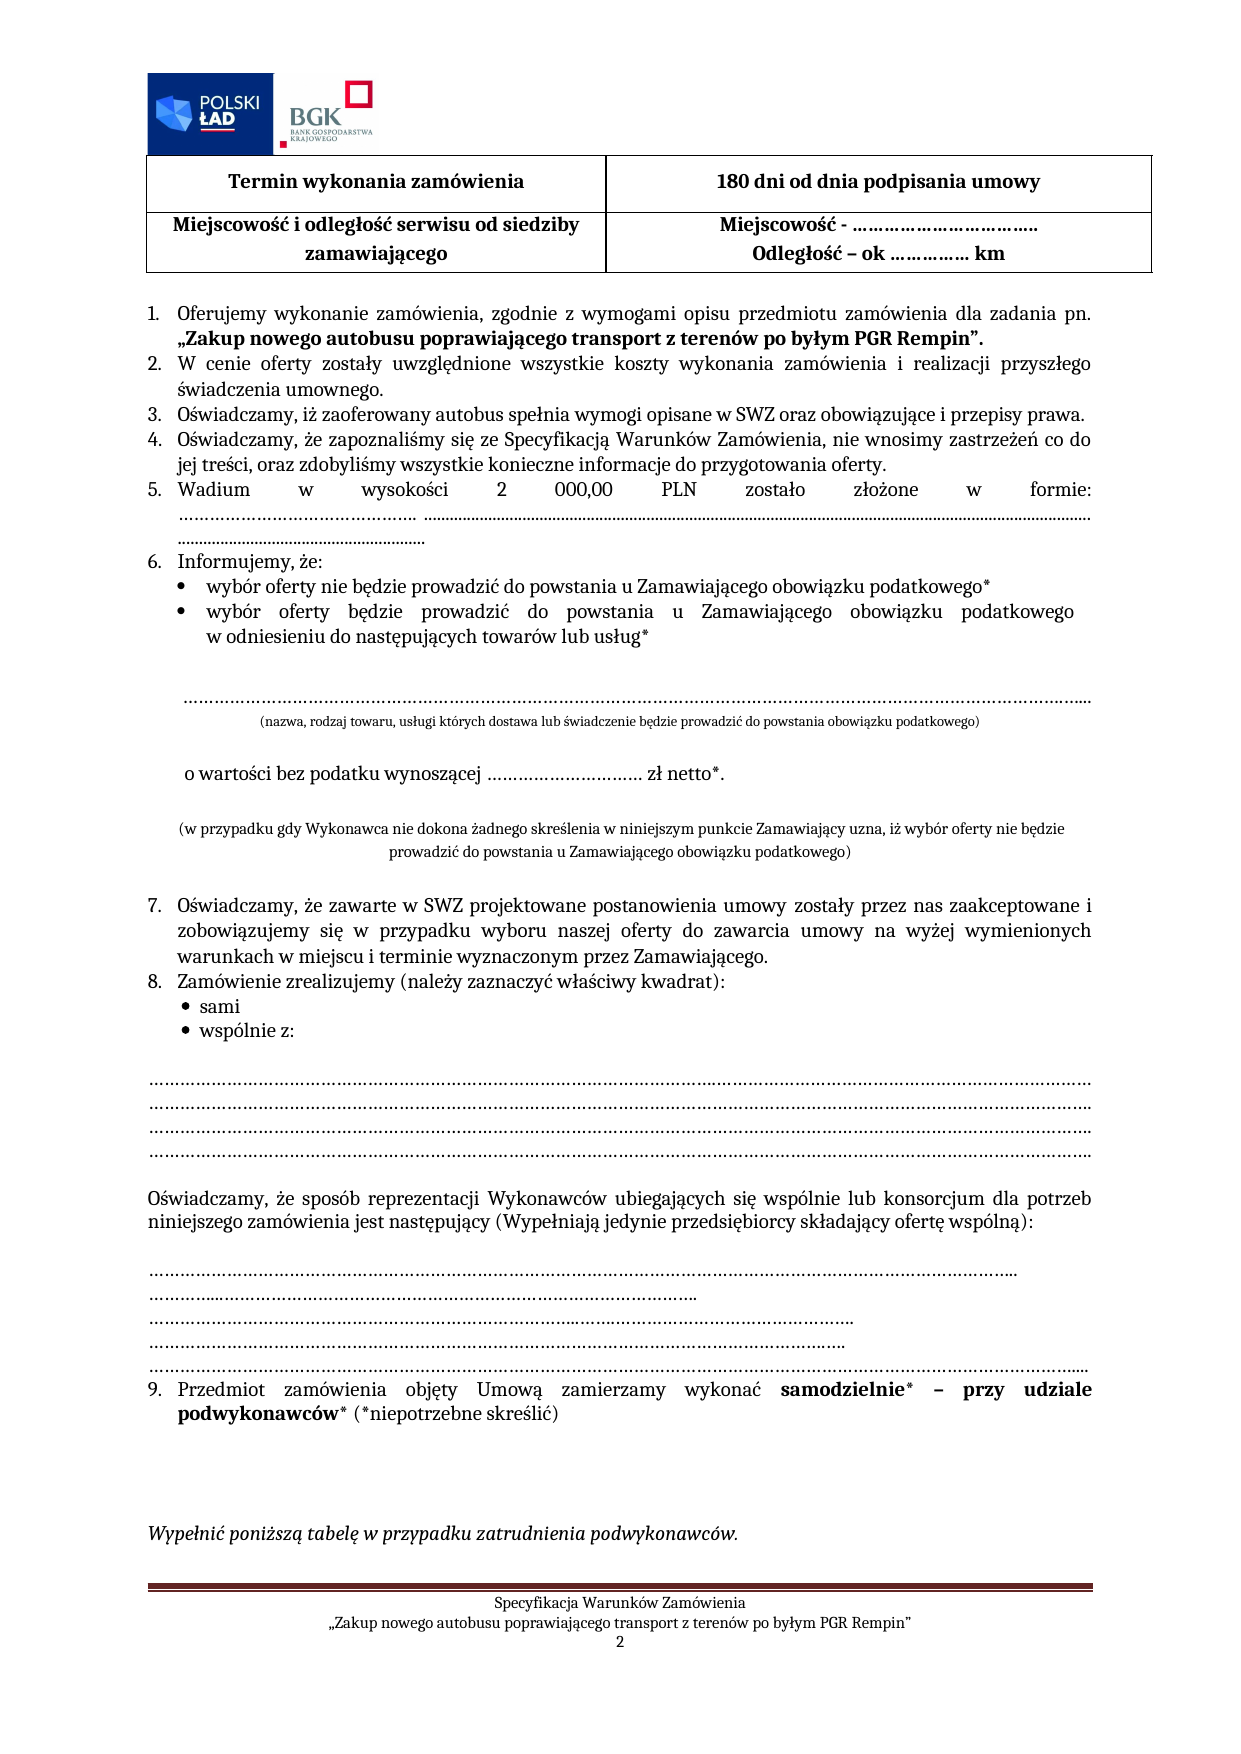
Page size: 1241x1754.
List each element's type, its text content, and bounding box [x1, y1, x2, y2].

text (w przypadku gdy Wykonawca nie dokona żadnego skreślenia w niniejszym punkcie Zamawiający uzna, iż wybór oferty nie będzie prowadzić do powstania u Zamawiającego obowiązku podatkowego) [148, 819, 1093, 862]
text Oświadczamy, że sposób reprezentacji Wykonawców ubiegających się wspólnie lub konsorcjum dla potrzeb niniejszego zamówienia jest następujący (Wypełniają jedynie przedsiębiorcy składający ofertę wspólną): [148, 1186, 1093, 1234]
list wybór oferty nie będzie prowadzić do powstania u Zamawiającego obowiązku podatkowego* [177, 574, 1093, 598]
list Oświadczamy, iż zaoferowany autobus spełnia wymogi opisane w SWZ oraz obowiązujące i przepisy prawa. [148, 402, 1093, 426]
text o wartości bez podatku wynoszącej ………………………… zł netto*. [148, 762, 1093, 786]
table_cell 180 dni od dnia podpisania umowy [607, 156, 1151, 212]
table_cell Miejscowość - …………………………….. Odległość – ok …………… km [607, 213, 1151, 272]
list Przedmiot zamówienia objęty Umową zamierzamy wykonać samodzielnie* – przy udziale podwykonawców* (*niepotrzebne skreślić) [148, 1378, 1093, 1426]
list Informujemy, że: [148, 549, 1093, 573]
list wybór oferty będzie prowadzić do powstania u Zamawiającego obowiązku podatkowego w odniesieniu do następujących towarów lub usług* [177, 600, 1093, 649]
list Wadium w wysokości 2 000,00 PLN zostało złożone w formie:………………………………………. ...................................................................................................................................................................................................................... [148, 478, 1093, 549]
text sami [177, 994, 1093, 1018]
list Zamówienie zrealizujemy (należy zaznaczyć właściwy kwadrat): [148, 969, 1093, 993]
text ………………………………………………………………………………………………………………………………………………………………. [148, 1090, 1093, 1114]
text wspólnie z: [177, 1018, 1093, 1042]
text ………………………………………………………………………………………………………………………………………………………………. [148, 1114, 1093, 1138]
table_cell Termin wykonania zamówienia [147, 156, 605, 212]
text …………………………………………………………………………………………………………………………………………………….…... [177, 684, 1093, 708]
text ………………………………………………………………………………………………………………………………………………………………. [148, 1138, 1093, 1162]
list Oświadczamy, że zapoznaliśmy się ze Specyfikacją Warunków Zamówienia, nie wnosimy zastrzeżeń co do jej treści, oraz zdobyliśmy wszystkie konieczne informacje do przygotowania oferty. [148, 427, 1093, 476]
text (nazwa, rodzaj towaru, usługi których dostawa lub świadczenie będzie prowadzić do powstania obowiązku podatkowego) [148, 713, 1093, 730]
list W cenie oferty zostały uwzględnione wszystkie koszty wykonania zamówienia i realizacji przyszłego świadczenia umownego. [148, 352, 1093, 401]
list Oświadczamy, że zawarte w SWZ projektowane postanowienia umowy zostały przez nas zaakceptowane i zobowiązujemy się w przypadku wyboru naszej oferty do zawarcia umowy na wyżej wymienionych warunkach w miejscu i terminie wyznaczonym przez Zamawiającego. [148, 894, 1093, 968]
picture [147, 73, 379, 155]
text Wypełnić poniższą tabelę w przypadku zatrudnienia podwykonawców. [148, 1522, 1093, 1546]
list Oferujemy wykonanie zamówienia, zgodnie z wymogami opisu przedmiotu zamówienia dla zadania pn. „Zakup nowego autobusu poprawiającego transport z terenów po byłym PGR Rempin”. [148, 302, 1093, 351]
table_cell Miejscowość i odległość serwisu od siedziby zamawiającego [147, 213, 605, 272]
text ……………………………………………………………………………………………….……………………………………………………………… [148, 1066, 1093, 1090]
text …………………………………………………………………………………………………………………………………………………..…………...……………………………………………………………………………….………………………………………………………………………..…….……………………………………….………………………………………………………………………………………………………………….….…………………………………………………………………………………………………………………………………………………………….... [148, 1258, 1093, 1378]
